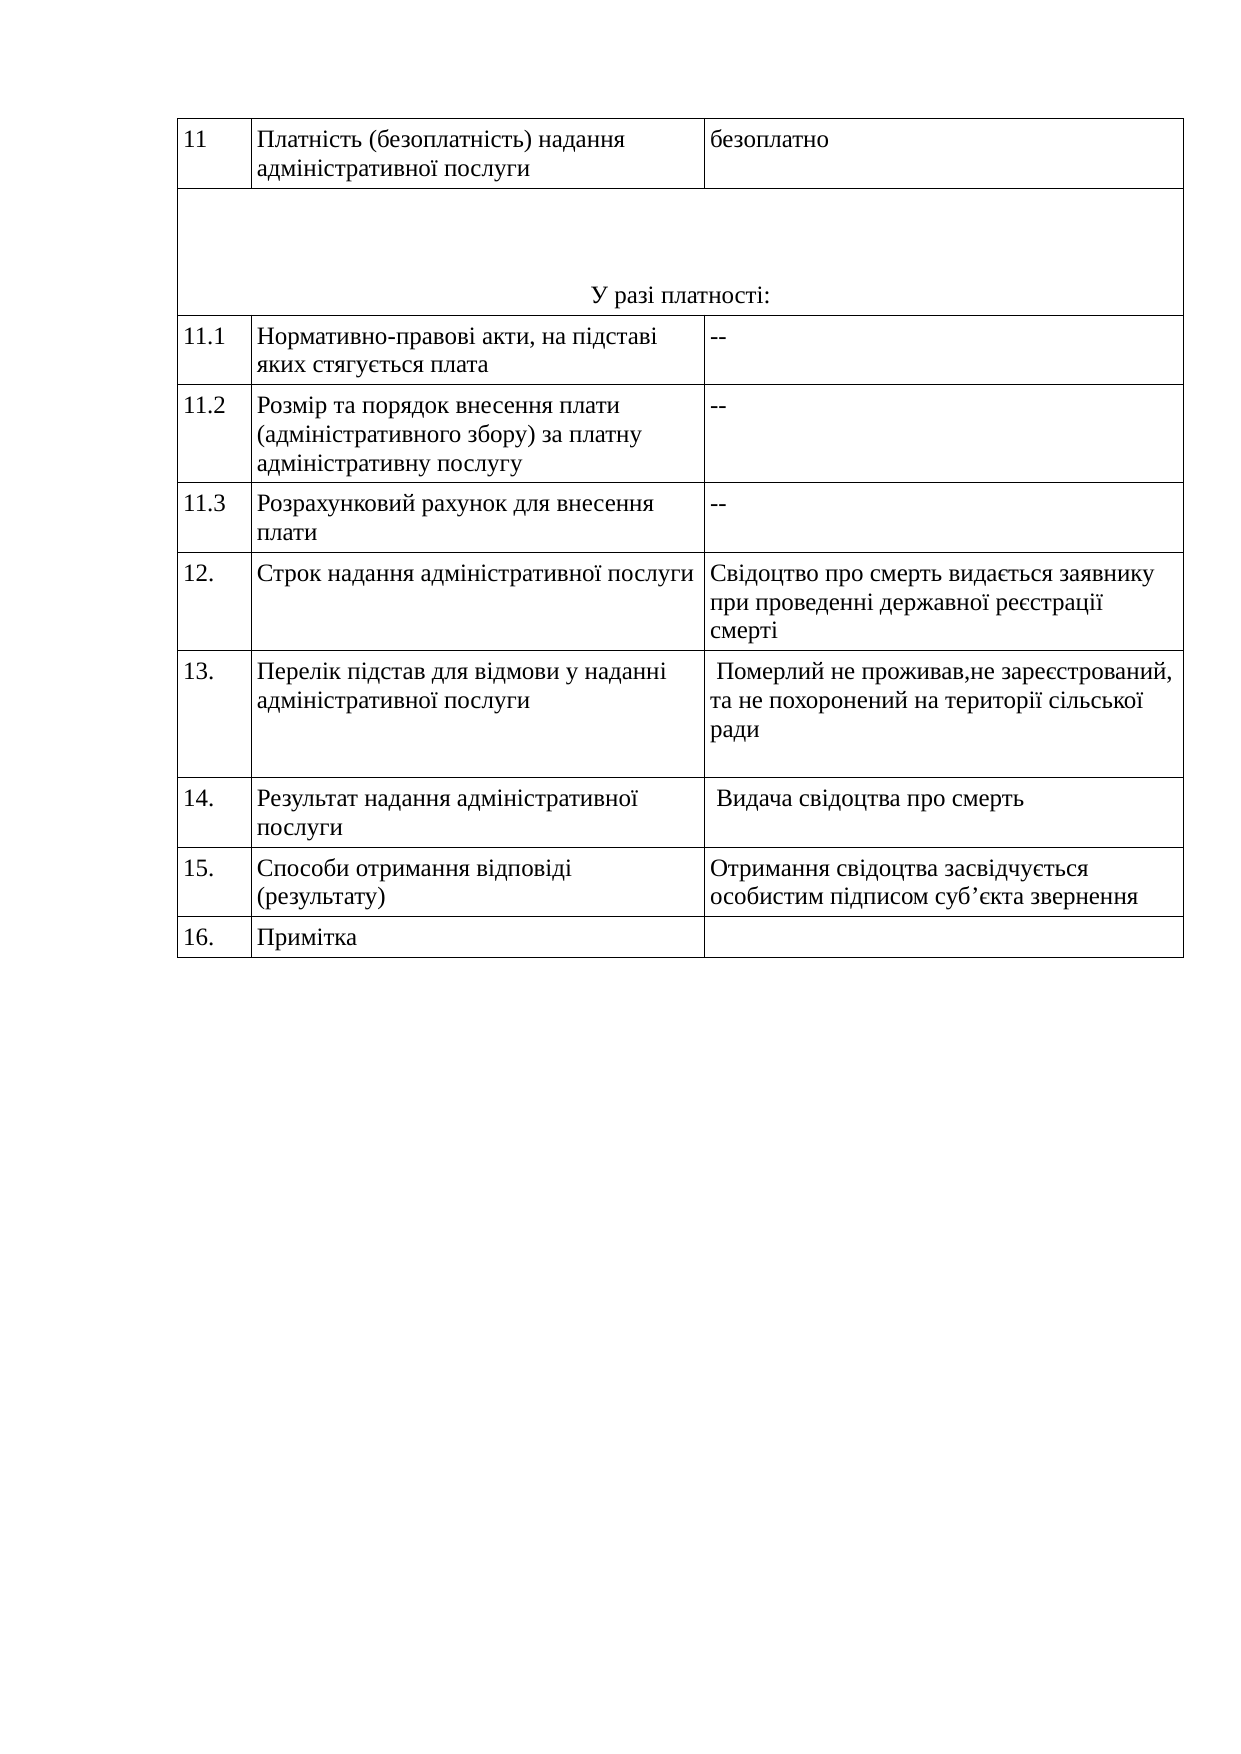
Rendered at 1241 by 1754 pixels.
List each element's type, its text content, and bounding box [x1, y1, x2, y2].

table_cell -- [705, 483, 1183, 552]
table_cell -- [705, 316, 1183, 384]
table_cell -- [705, 385, 1183, 482]
table_cell Платність (безоплатність) надання адміністративної послуги [252, 119, 704, 188]
table_cell Свідоцтво про смерть видається заявнику при проведенні державної реєстрації смерті [705, 553, 1183, 650]
table_cell Результат надання адміністративної послуги [252, 778, 704, 846]
table_cell [705, 917, 1183, 957]
table_cell 11 [178, 119, 251, 188]
table_cell Розмір та порядок внесення плати (адміністративного збору) за платну адміністративну послугу [252, 385, 704, 482]
table_cell 15. [178, 848, 251, 916]
table_cell Розрахунковий рахунок для внесення плати [252, 483, 704, 552]
table_cell 16. [178, 917, 251, 957]
table_cell Отримання свідоцтва засвідчується особистим підписом суб’єкта звернення [705, 848, 1183, 916]
table_cell 14. [178, 778, 251, 846]
table_cell 13. [178, 651, 251, 777]
table_cell Примітка [252, 917, 704, 957]
table_cell Перелік підстав для відмови у наданні адміністративної послуги [252, 651, 704, 777]
table_cell Способи отримання відповіді (результату) [252, 848, 704, 916]
table_cell 11.1 [178, 316, 251, 384]
table_cell У разі платності: [178, 189, 1183, 314]
table_cell Нормативно-правові акти, на підставі яких стягується плата [252, 316, 704, 384]
table_cell Померлий не проживав,не зареєстрований, та не похоронений на території сільської ради [705, 651, 1183, 777]
table_cell Видача свідоцтва про смерть [705, 778, 1183, 846]
table_cell Строк надання адміністративної послуги [252, 553, 704, 650]
table_cell безоплатно [705, 119, 1183, 188]
table_cell 11.2 [178, 385, 251, 482]
table_cell 11.3 [178, 483, 251, 552]
table_cell 12. [178, 553, 251, 650]
